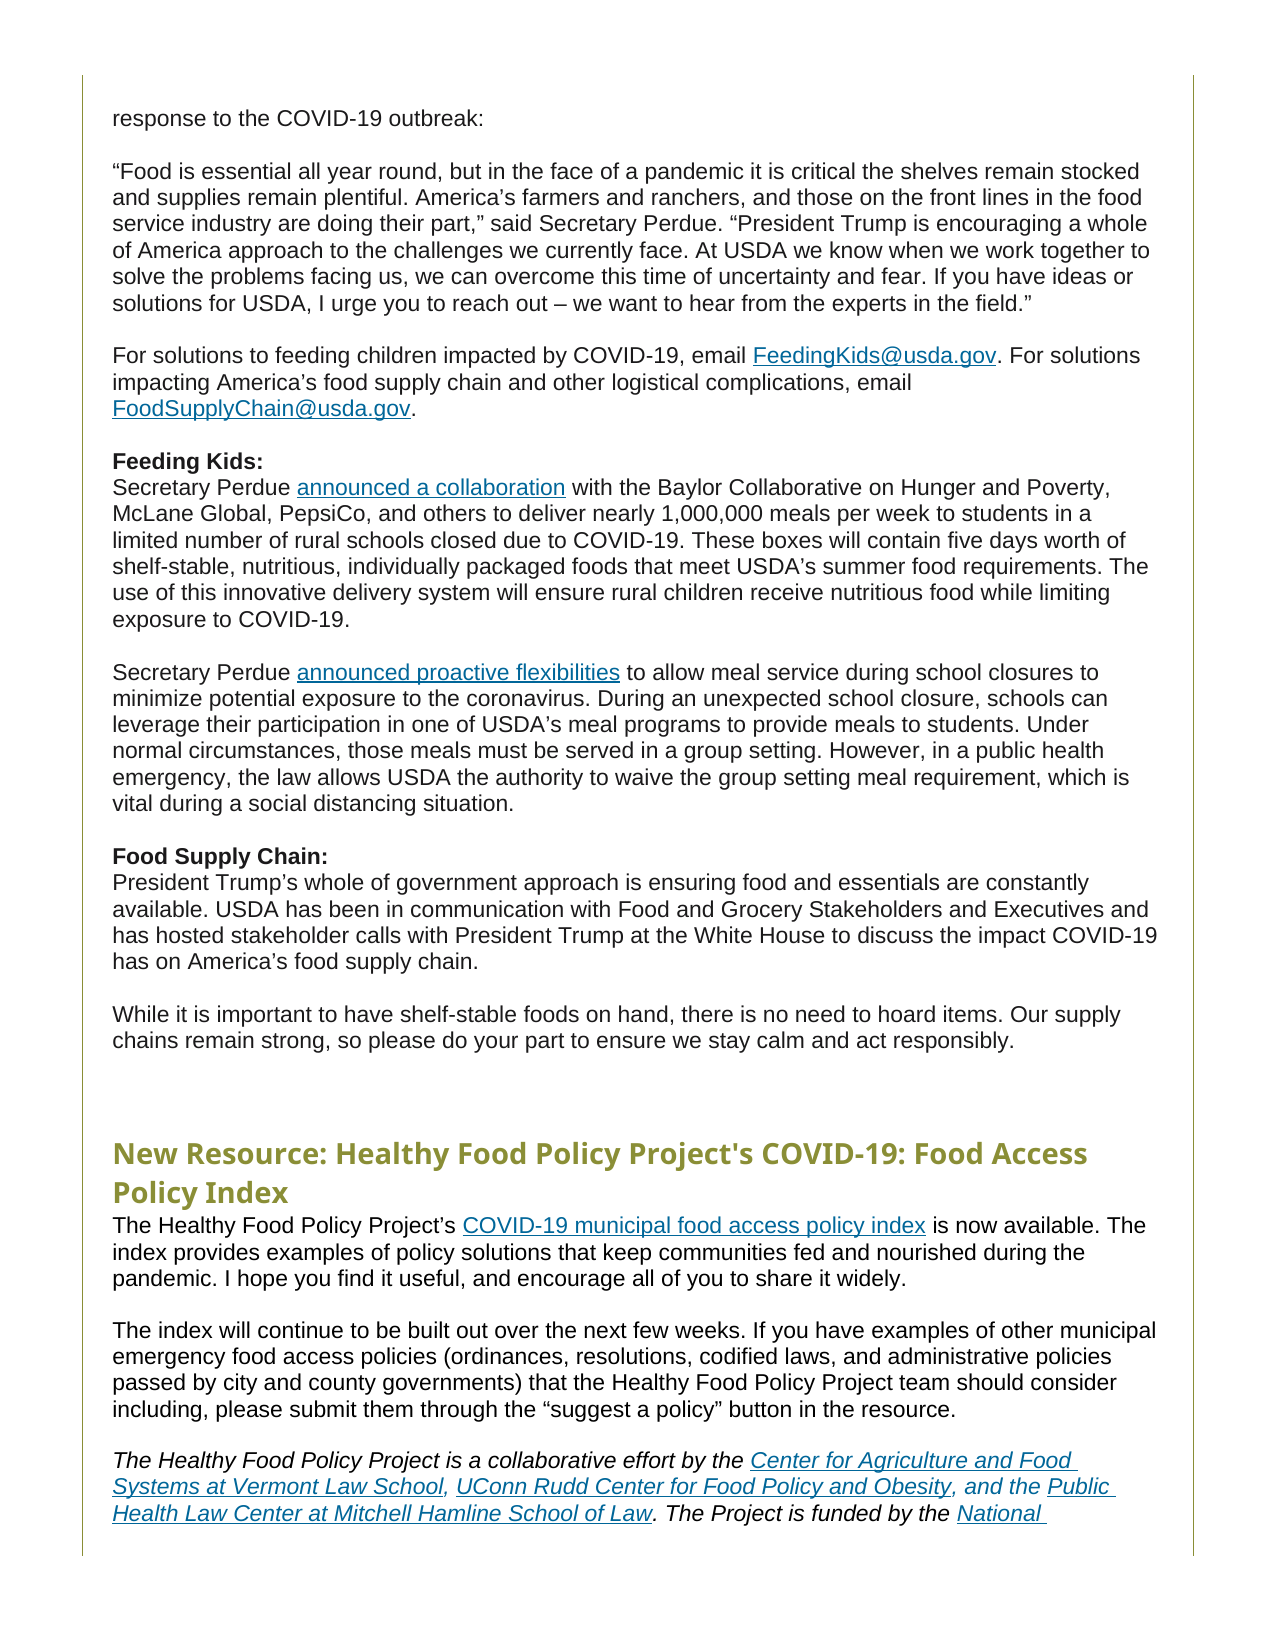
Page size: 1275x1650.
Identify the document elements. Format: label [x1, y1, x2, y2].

table_cell [83, 75, 1193, 1556]
